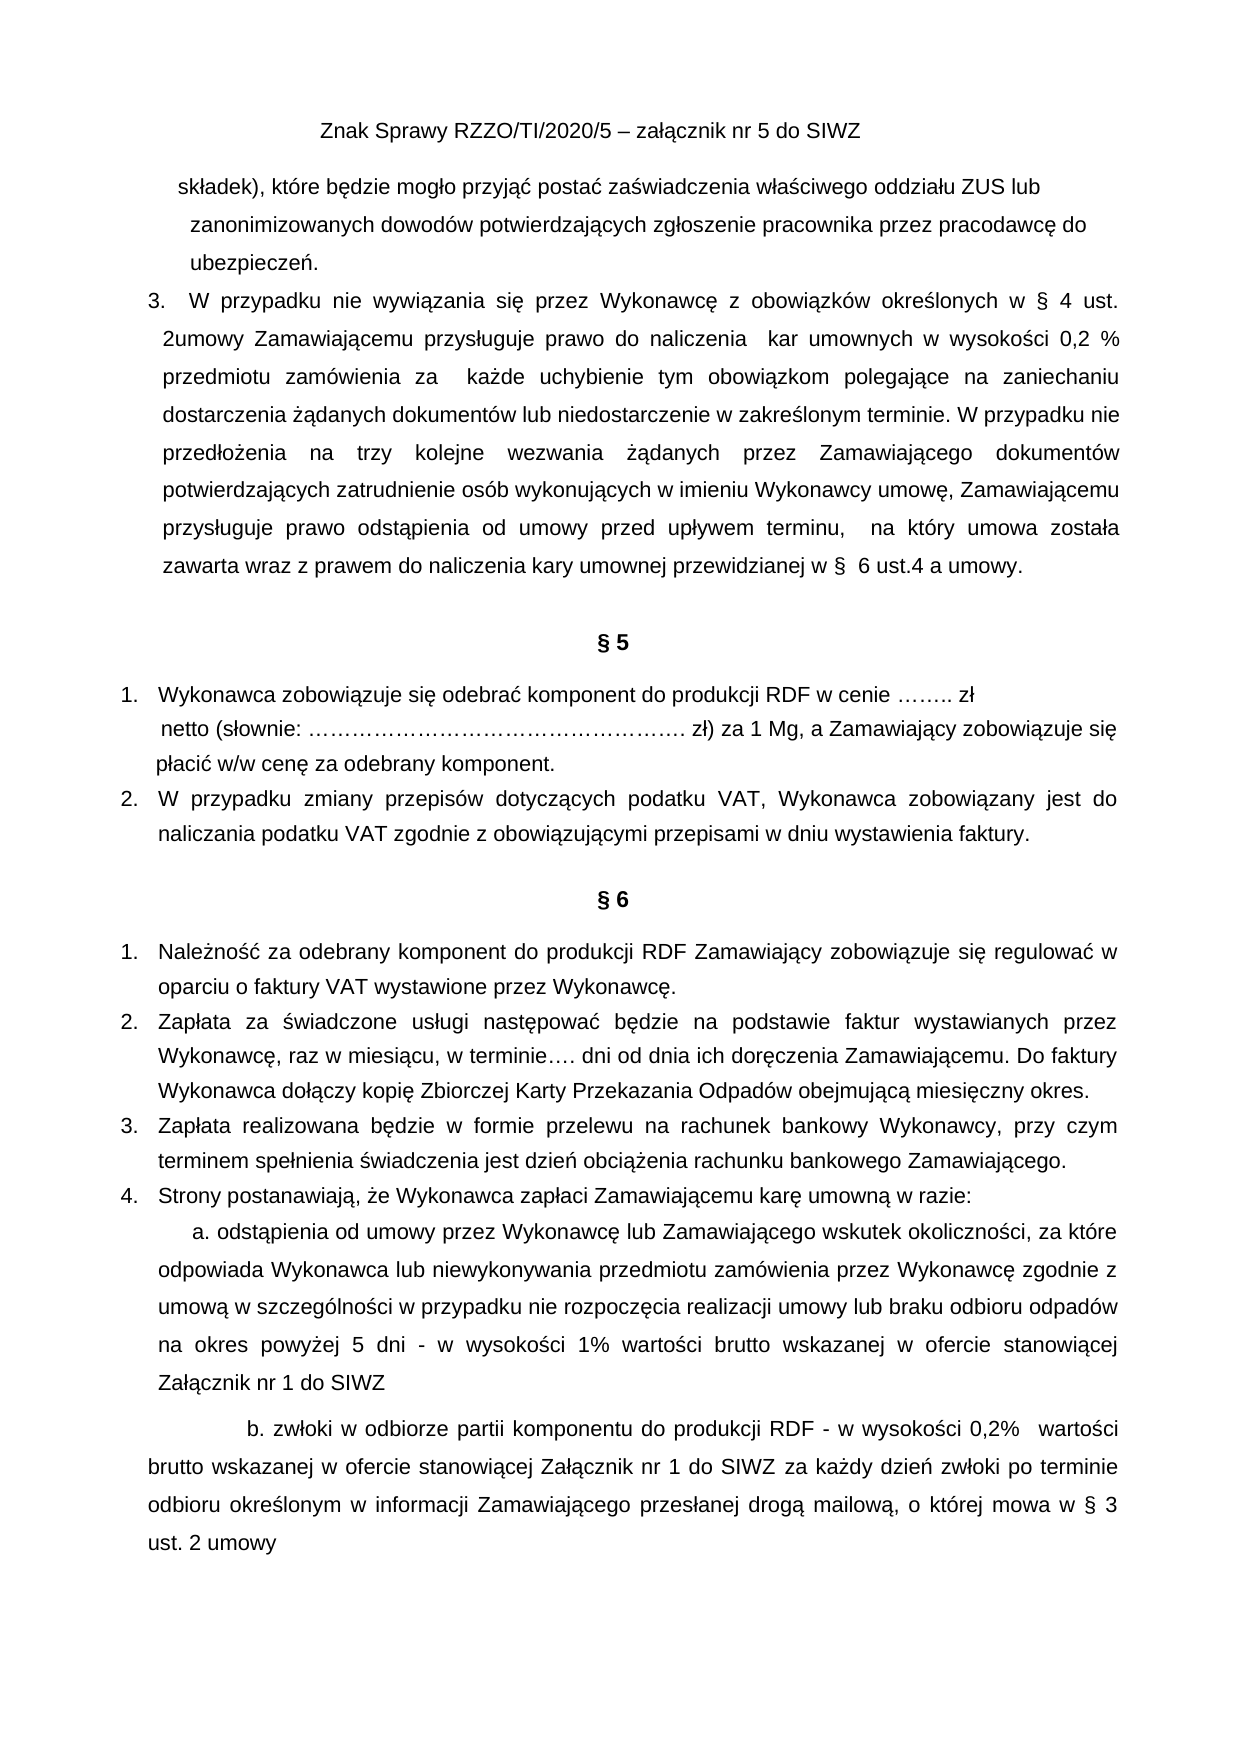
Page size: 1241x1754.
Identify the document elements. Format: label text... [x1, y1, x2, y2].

list Należność za odebrany komponent do produkcji RDF Zamawiający zobowiązuje się regulować w oparciu o faktury VAT wystawione przez Wykonawcę. [120, 939, 1119, 999]
list ubezpieczeń. [159, 250, 1121, 275]
subtitle § 5 [145, 629, 1081, 656]
list Zapłata realizowana będzie w formie przelewu na rachunek bankowy Wykonawcy, przy czym terminem spełnienia świadczenia jest dzień obciążenia rachunku bankowego Zamawiającego. [120, 1113, 1119, 1173]
list składek), które będzie mogło przyjąć postać zaświadczenia właściwego oddziału ZUS lub [159, 174, 1121, 199]
text 3. W przypadku nie wywiązania się przez Wykonawcę z obowiązków określonych w § 4 ust. 2umowy Zamawiającemu przysługuje prawo do naliczenia kar umownych w wysokości 0,2 % przedmiotu zamówienia za każde uchybienie tym obowiązkom polegające na zaniechaniu dostarczenia żądanych dokumentów lub niedostarczenie w zakreślonym terminie. W przypadku nie przedłożenia na trzy kolejne wezwania żądanych przez Zamawiającego dokumentów potwierdzających zatrudnienie osób wykonujących w imieniu Wykonawcy umowę, Zamawiającemu przysługuje prawo odstąpienia od umowy przed upływem terminu, na który umowa została zawarta wraz z prawem do naliczenia kary umownej przewidzianej w § 6 ust.4 a umowy. [148, 288, 1121, 578]
text płacić w/w cenę za odebrany komponent. [156, 751, 1119, 776]
list Wykonawca zobowiązuje się odebrać komponent do produkcji RDF w cenie …….. zł [120, 682, 1119, 707]
text netto (słownie: ……………………………………………. zł) za 1 Mg, a Zamawiający zobowiązuje się [118, 716, 1118, 741]
text a. odstąpienia od umowy przez Wykonawcę lub Zamawiającego wskutek okoliczności, za które odpowiada Wykonawca lub niewykonywania przedmiotu zamówienia przez Wykonawcę zgodnie z umową w szczególności w przypadku nie rozpoczęcia realizacji umowy lub braku odbioru odpadów na okres powyżej 5 dni - w wysokości 1% wartości brutto wskazanej w ofercie stanowiącej Załącznik nr 1 do SIWZ [158, 1219, 1119, 1395]
list Zapłata za świadczone usługi następować będzie na podstawie faktur wystawianych przez Wykonawcę, raz w miesiącu, w terminie…. dni od dnia ich doręczenia Zamawiającemu. Do faktury Wykonawca dołączy kopię Zbiorczej Karty Przekazania Odpadów obejmującą miesięczny okres. [120, 1009, 1119, 1103]
list zanonimizowanych dowodów potwierdzających zgłoszenie pracownika przez pracodawcę do [159, 212, 1121, 237]
subtitle § 6 [145, 886, 1081, 912]
list W przypadku zmiany przepisów dotyczących podatku VAT, Wykonawca zobowiązany jest do naliczania podatku VAT zgodnie z obowiązującymi przepisami w dniu wystawienia faktury. [120, 786, 1119, 846]
text b. zwłoki w odbiorze partii komponentu do produkcji RDF - w wysokości 0,2% wartości brutto wskazanej w ofercie stanowiącej Załącznik nr 1 do SIWZ za każdy dzień zwłoki po terminie odbioru określonym w informacji Zamawiającego przesłanej drogą mailową, o której mowa w § 3 ust. 2 umowy [148, 1416, 1119, 1555]
list Strony postanawiają, że Wykonawca zapłaci Zamawiającemu karę umowną w razie: [120, 1183, 1119, 1208]
